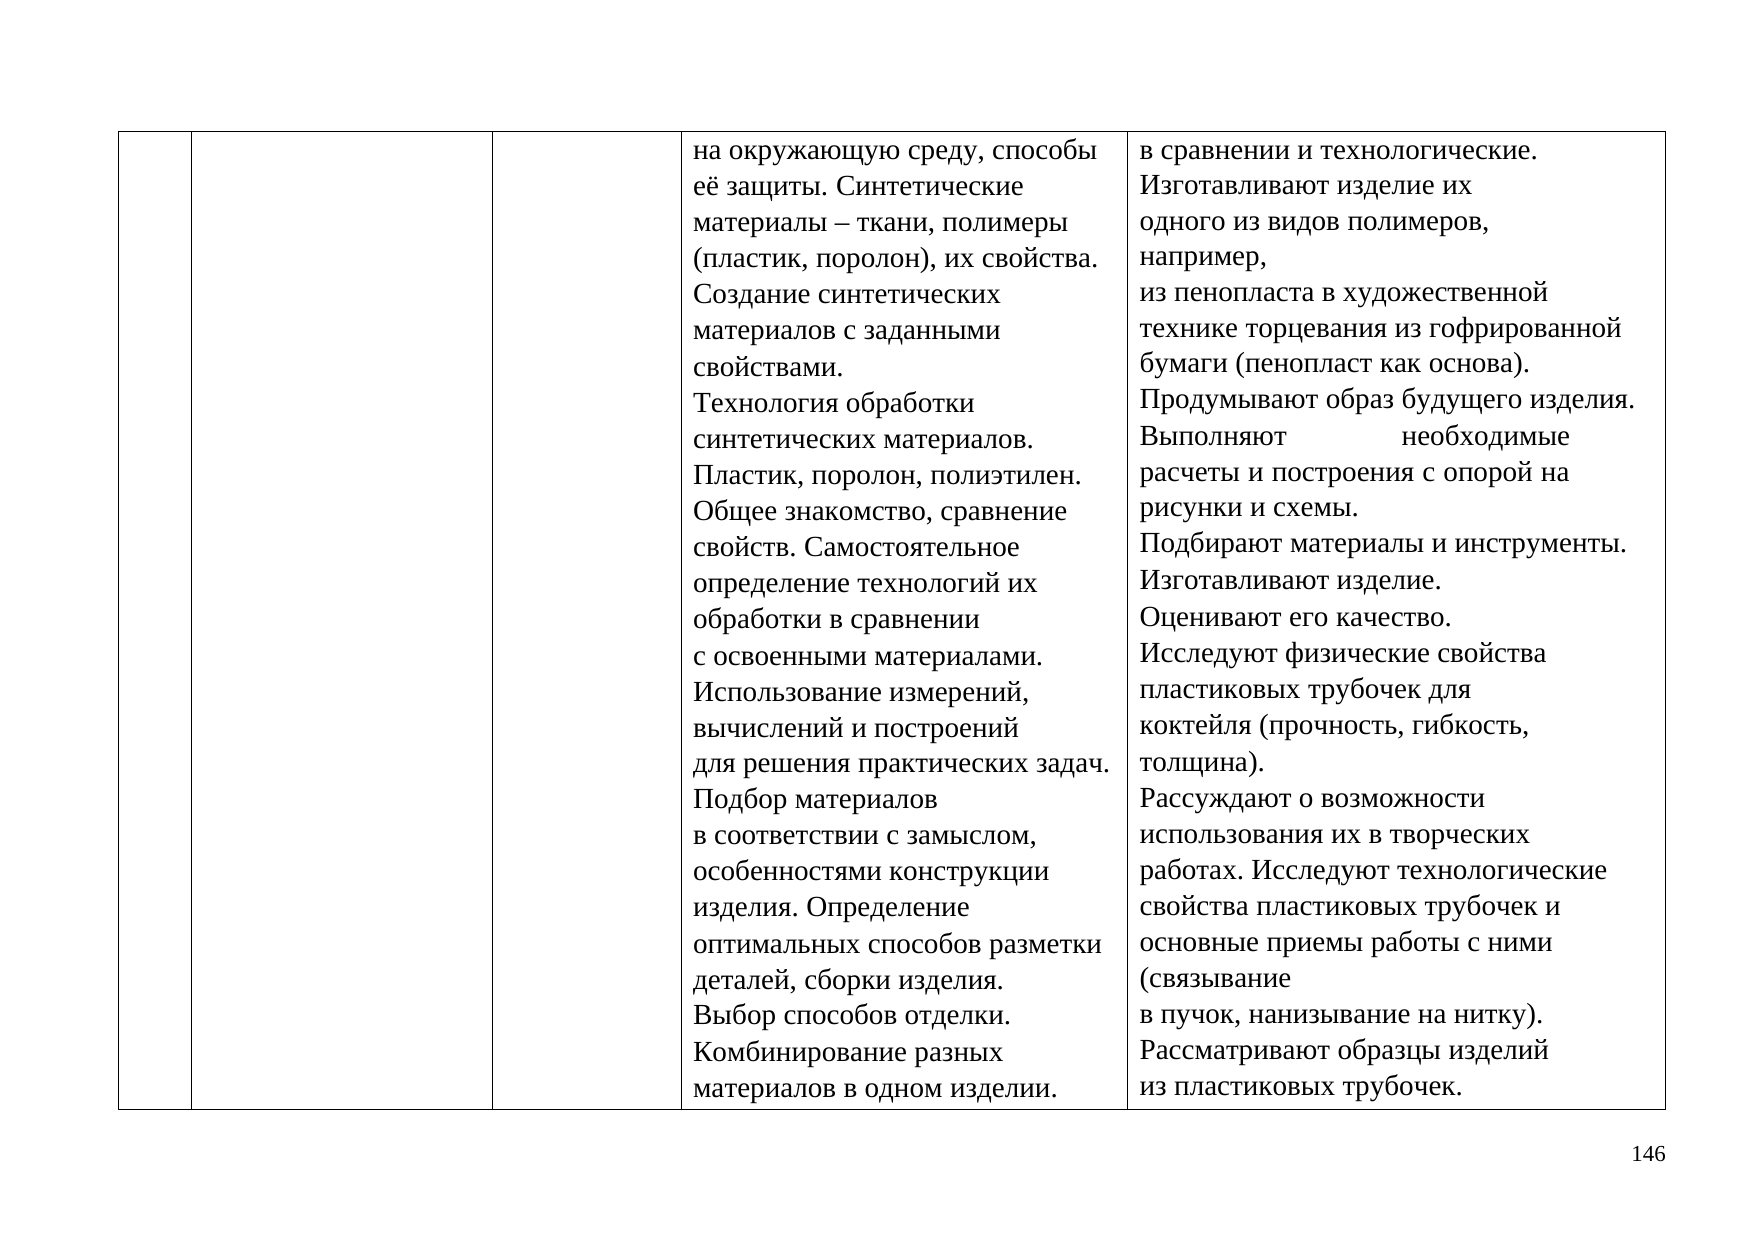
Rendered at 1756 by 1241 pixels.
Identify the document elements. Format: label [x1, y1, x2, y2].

table_header [1128, 132, 1665, 1109]
table_header [192, 132, 492, 1109]
table_header [493, 132, 681, 1109]
table_header [682, 132, 1127, 1109]
table_header [119, 132, 191, 1109]
